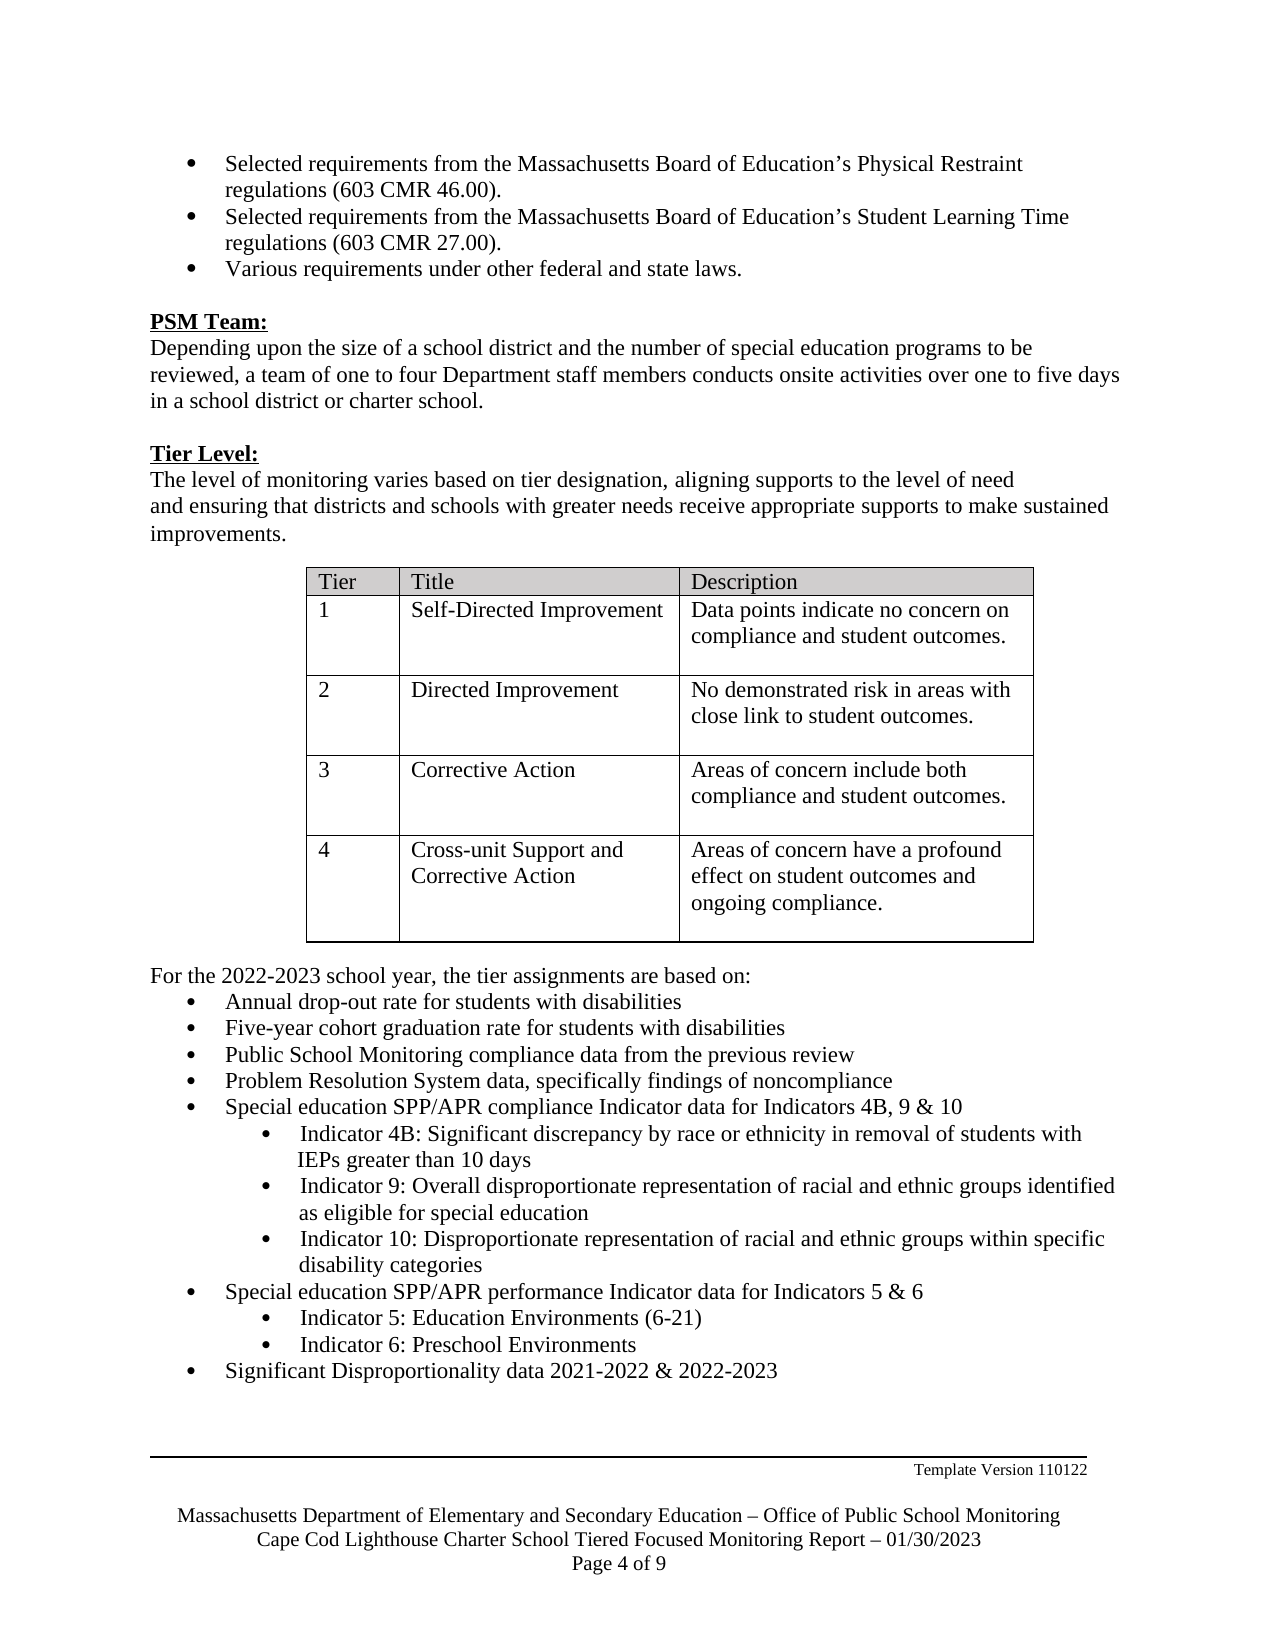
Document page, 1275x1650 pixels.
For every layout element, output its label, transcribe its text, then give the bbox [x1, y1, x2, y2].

list Indicator 5: Education Environments (6-21) [262, 1304, 1125, 1331]
table_cell 2 [307, 676, 399, 755]
table_cell 3 [307, 756, 399, 835]
list Indicator 9: Overall disproportionate representation of racial and ethnic groups identified [262, 1172, 1125, 1199]
text Tier Level: [150, 440, 1125, 466]
list Public School Monitoring compliance data from the previous review [187, 1041, 1125, 1067]
list Special education SPP/APR compliance Indicator data for Indicators 4B, 9 & 10 [187, 1093, 1125, 1120]
list Selected requirements from the Massachusetts Board of Education’s Student Learning Time regulations (603 CMR 27.00). [187, 203, 1125, 255]
list Significant Disproportionality data 2021-2022 & 2022-2023 [187, 1357, 1125, 1383]
list Problem Resolution System data, specifically findings of noncompliance [187, 1067, 1125, 1093]
text Depending upon the size of a school district and the number of special education programs to be reviewed, a team of one to four Department staff members conducts onsite activities over one to five days in a school district or charter school. [150, 334, 1125, 413]
table_header Description [680, 568, 1033, 595]
table_cell No demonstrated risk in areas with close link to student outcomes. [680, 676, 1033, 755]
list Various requirements under other federal and state laws. [187, 255, 1125, 282]
list Special education SPP/APR performance Indicator data for Indicators 5 & 6 [187, 1278, 1125, 1304]
table_cell Cross-unit Support and Corrective Action [400, 836, 679, 941]
table_header Tier [307, 568, 399, 595]
table_cell Areas of concern have a profound effect on student outcomes and ongoing compliance. [680, 836, 1033, 941]
text For the 2022-2023 school year, the tier assignments are based on: [150, 962, 1125, 988]
list Indicator 4B: Significant discrepancy by race or ethnicity in removal of students with [262, 1120, 1125, 1146]
list Indicator 6: Preschool Environments [262, 1331, 1125, 1357]
table_cell Self-Directed Improvement [400, 596, 679, 675]
table_cell Corrective Action [400, 756, 679, 835]
table_cell 1 [307, 596, 399, 675]
table_header Title [400, 568, 679, 595]
list Five-year cohort graduation rate for students with disabilities [187, 1014, 1125, 1041]
list Indicator 10: Disproportionate representation of racial and ethnic groups within specific [262, 1225, 1125, 1252]
list Selected requirements from the Massachusetts Board of Education’s Physical Restraint regulations (603 CMR 46.00). [187, 150, 1125, 203]
table_cell Directed Improvement [400, 676, 679, 755]
text as eligible for special education [150, 1199, 1125, 1225]
text disability categories [150, 1252, 1125, 1278]
table_cell Areas of concern include both compliance and student outcomes. [680, 756, 1033, 835]
table_cell Data points indicate no concern on compliance and student outcomes. [680, 596, 1033, 675]
text IEPs greater than 10 days [262, 1146, 1125, 1172]
list Annual drop-out rate for students with disabilities [187, 988, 1125, 1014]
text The level of monitoring varies based on tier designation, aligning supports to the level of need and ensuring that districts and schools with greater needs receive appropriate supports to make sustained improvements. [150, 466, 1125, 547]
text PSM Team: [150, 308, 1125, 334]
table_cell 4 [307, 836, 399, 941]
